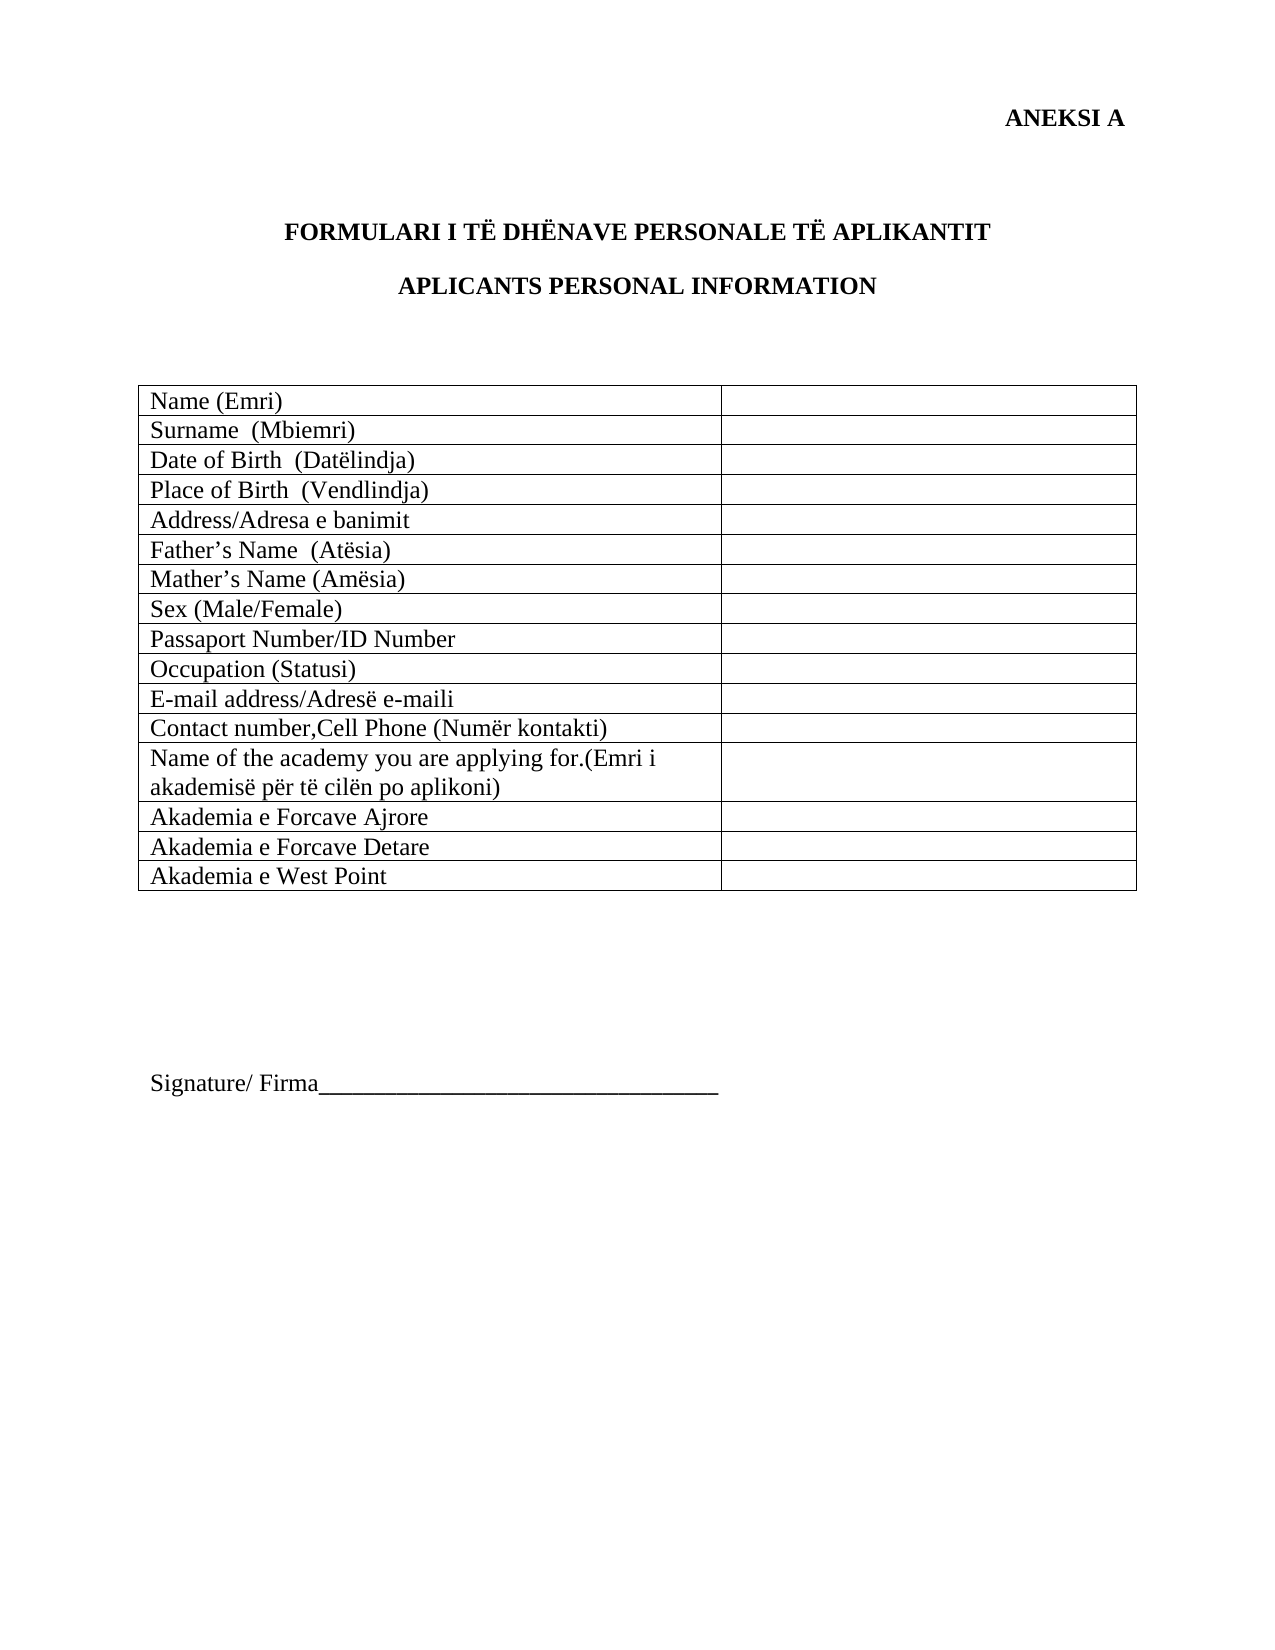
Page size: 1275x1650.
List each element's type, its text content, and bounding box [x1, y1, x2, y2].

table_header [722, 386, 1136, 414]
table_cell Contact number,Cell Phone (Numër kontakti) [139, 714, 721, 742]
table_cell E-mail address/Adresë e-maili [139, 684, 721, 712]
table_cell Sex (Male/Female) [139, 594, 721, 623]
table_cell Name of the academy you are applying for.(Emri i akademisë për të cilën po aplikoni) [139, 743, 721, 801]
table_cell [722, 535, 1136, 563]
table_cell [722, 505, 1136, 534]
table_cell [722, 416, 1136, 444]
table_cell [722, 802, 1136, 831]
text FORMULARI I TË DHËNAVE PERSONALE TË APLIKANTIT [150, 217, 1125, 246]
table_cell Surname (Mbiemri) [139, 416, 721, 444]
table_cell Akademia e West Point [139, 861, 721, 890]
table_cell [722, 684, 1136, 712]
table_cell [722, 445, 1136, 474]
table_cell [722, 594, 1136, 623]
table_cell Akademia e Forcave Ajrore [139, 802, 721, 831]
text Signature/ Firma____________________________________ [150, 1065, 1125, 1099]
table_header Name (Emri) [139, 386, 721, 414]
table_cell [722, 654, 1136, 683]
text ANEKSI A [150, 103, 1125, 132]
table_cell Occupation (Statusi) [139, 654, 721, 683]
table_cell Father’s Name (Atësia) [139, 535, 721, 563]
table_cell Passaport Number/ID Number [139, 624, 721, 653]
table_cell Mather’s Name (Amësia) [139, 565, 721, 593]
table_cell Akademia e Forcave Detare [139, 832, 721, 860]
table_cell [722, 714, 1136, 742]
table_cell [722, 832, 1136, 860]
table_cell [722, 475, 1136, 504]
table_cell Address/Adresa e banimit [139, 505, 721, 534]
table_cell [722, 743, 1136, 801]
table_cell [722, 861, 1136, 890]
table_cell [722, 565, 1136, 593]
table_cell Place of Birth (Vendlindja) [139, 475, 721, 504]
table_cell [722, 624, 1136, 653]
text APLICANTS PERSONAL INFORMATION [150, 271, 1125, 299]
table_cell Date of Birth (Datëlindja) [139, 445, 721, 474]
